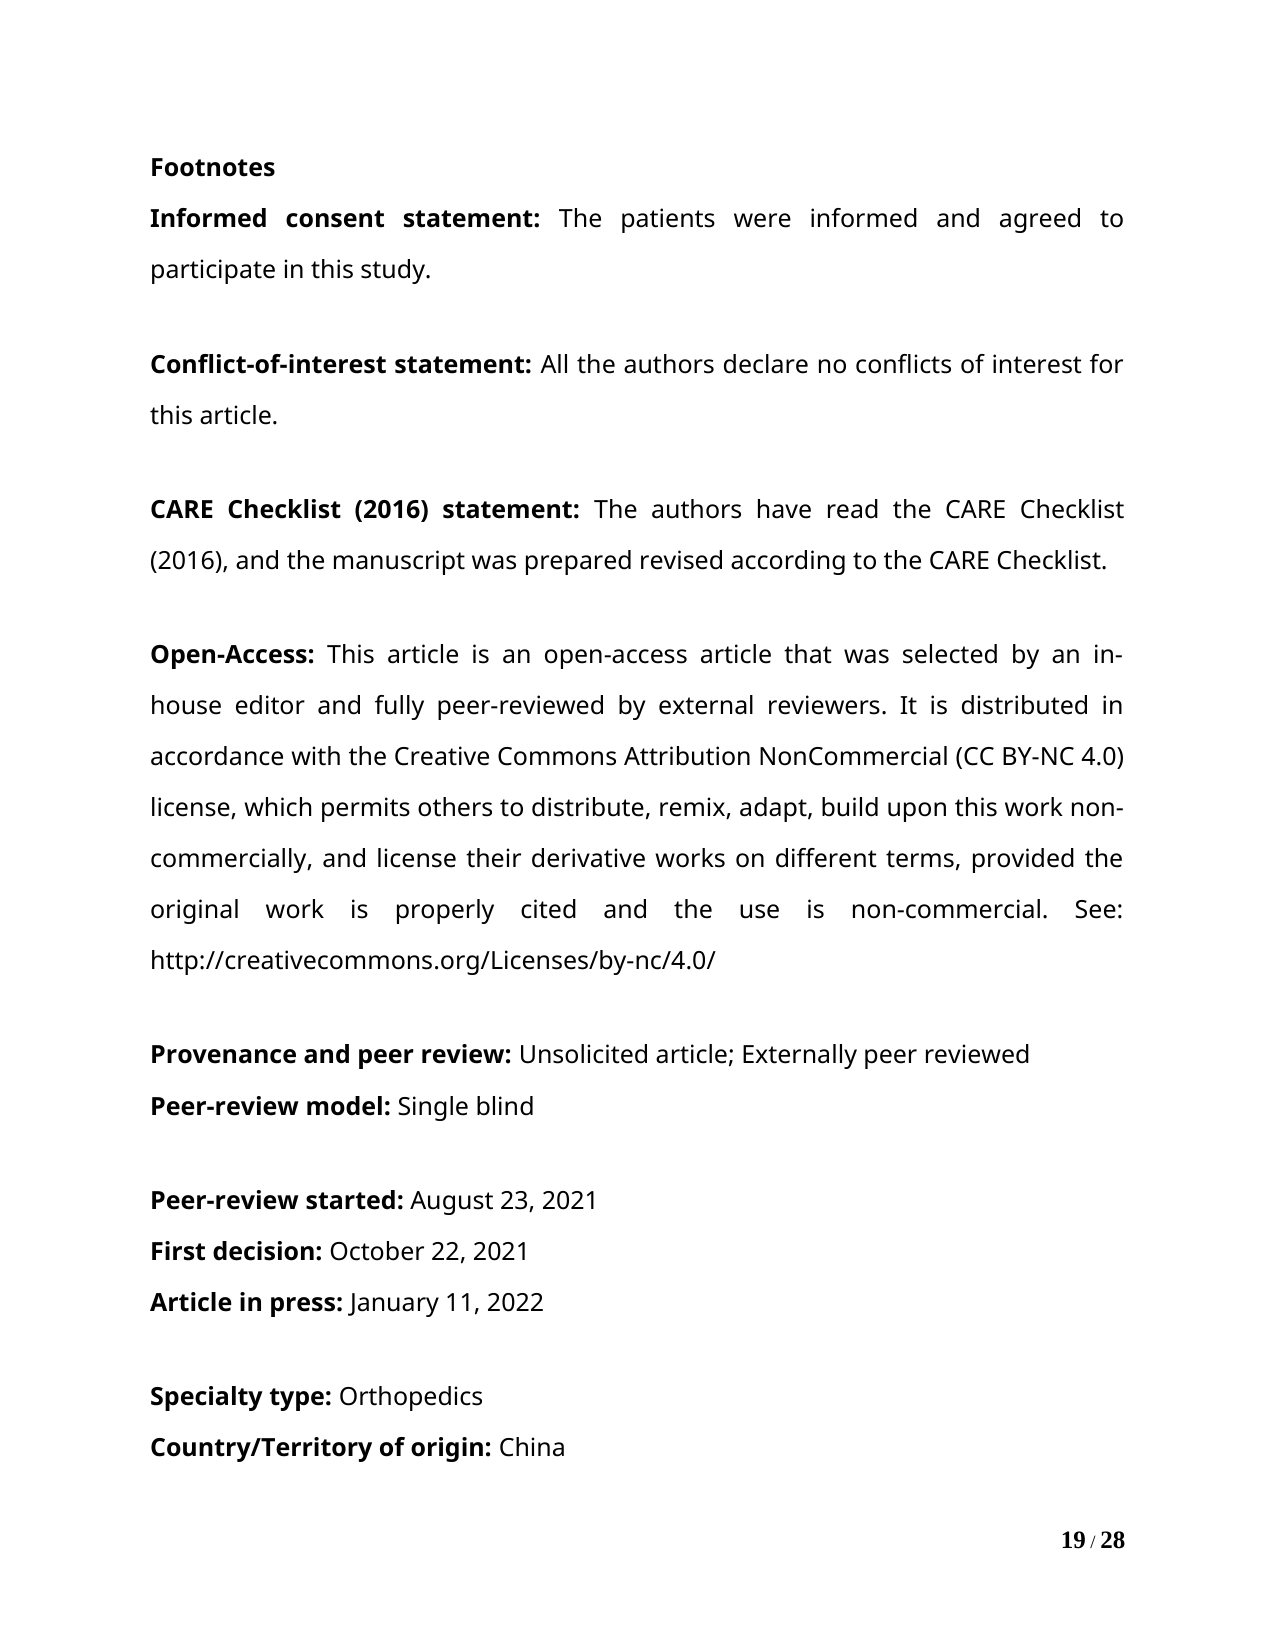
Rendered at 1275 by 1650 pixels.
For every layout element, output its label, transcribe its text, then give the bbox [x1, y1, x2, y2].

text Article in press: January 11, 2022 [150, 1284, 1125, 1318]
text Peer-review model: Single blind [150, 1088, 1125, 1122]
text CARE Checklist (2016) statement: The authors have read the CARE Checklist (2016), and the manuscript was prepared revised according to the CARE Checklist. [150, 491, 1125, 577]
text Country/Territory of origin: China [150, 1429, 1125, 1464]
text Peer-review started: August 23, 2021 [150, 1182, 1125, 1216]
text Open-Access: This article is an open-access article that was selected by an in-house editor and fully peer-reviewed by external reviewers. It is distributed in accordance with the Creative Commons Attribution NonCommercial (CC BY-NC 4.0) license, which permits others to distribute, remix, adapt, build upon this work non-commercially, and license their derivative works on different terms, provided the original work is properly cited and the use is non-commercial. See: http://creativecommons.org/Licenses/by-nc/4.0/ [150, 637, 1125, 977]
text Conflict-of-interest statement: All the authors declare no conflicts of interest for this article. [150, 346, 1125, 431]
text Specialty type: Orthopedics [150, 1378, 1125, 1413]
text Footnotes [150, 150, 1125, 184]
text Informed consent statement: The patients were informed and agreed to participate in this study. [150, 201, 1125, 286]
text Provenance and peer review: Unsolicited article; Externally peer reviewed [150, 1037, 1125, 1071]
text First decision: October 22, 2021 [150, 1233, 1125, 1267]
